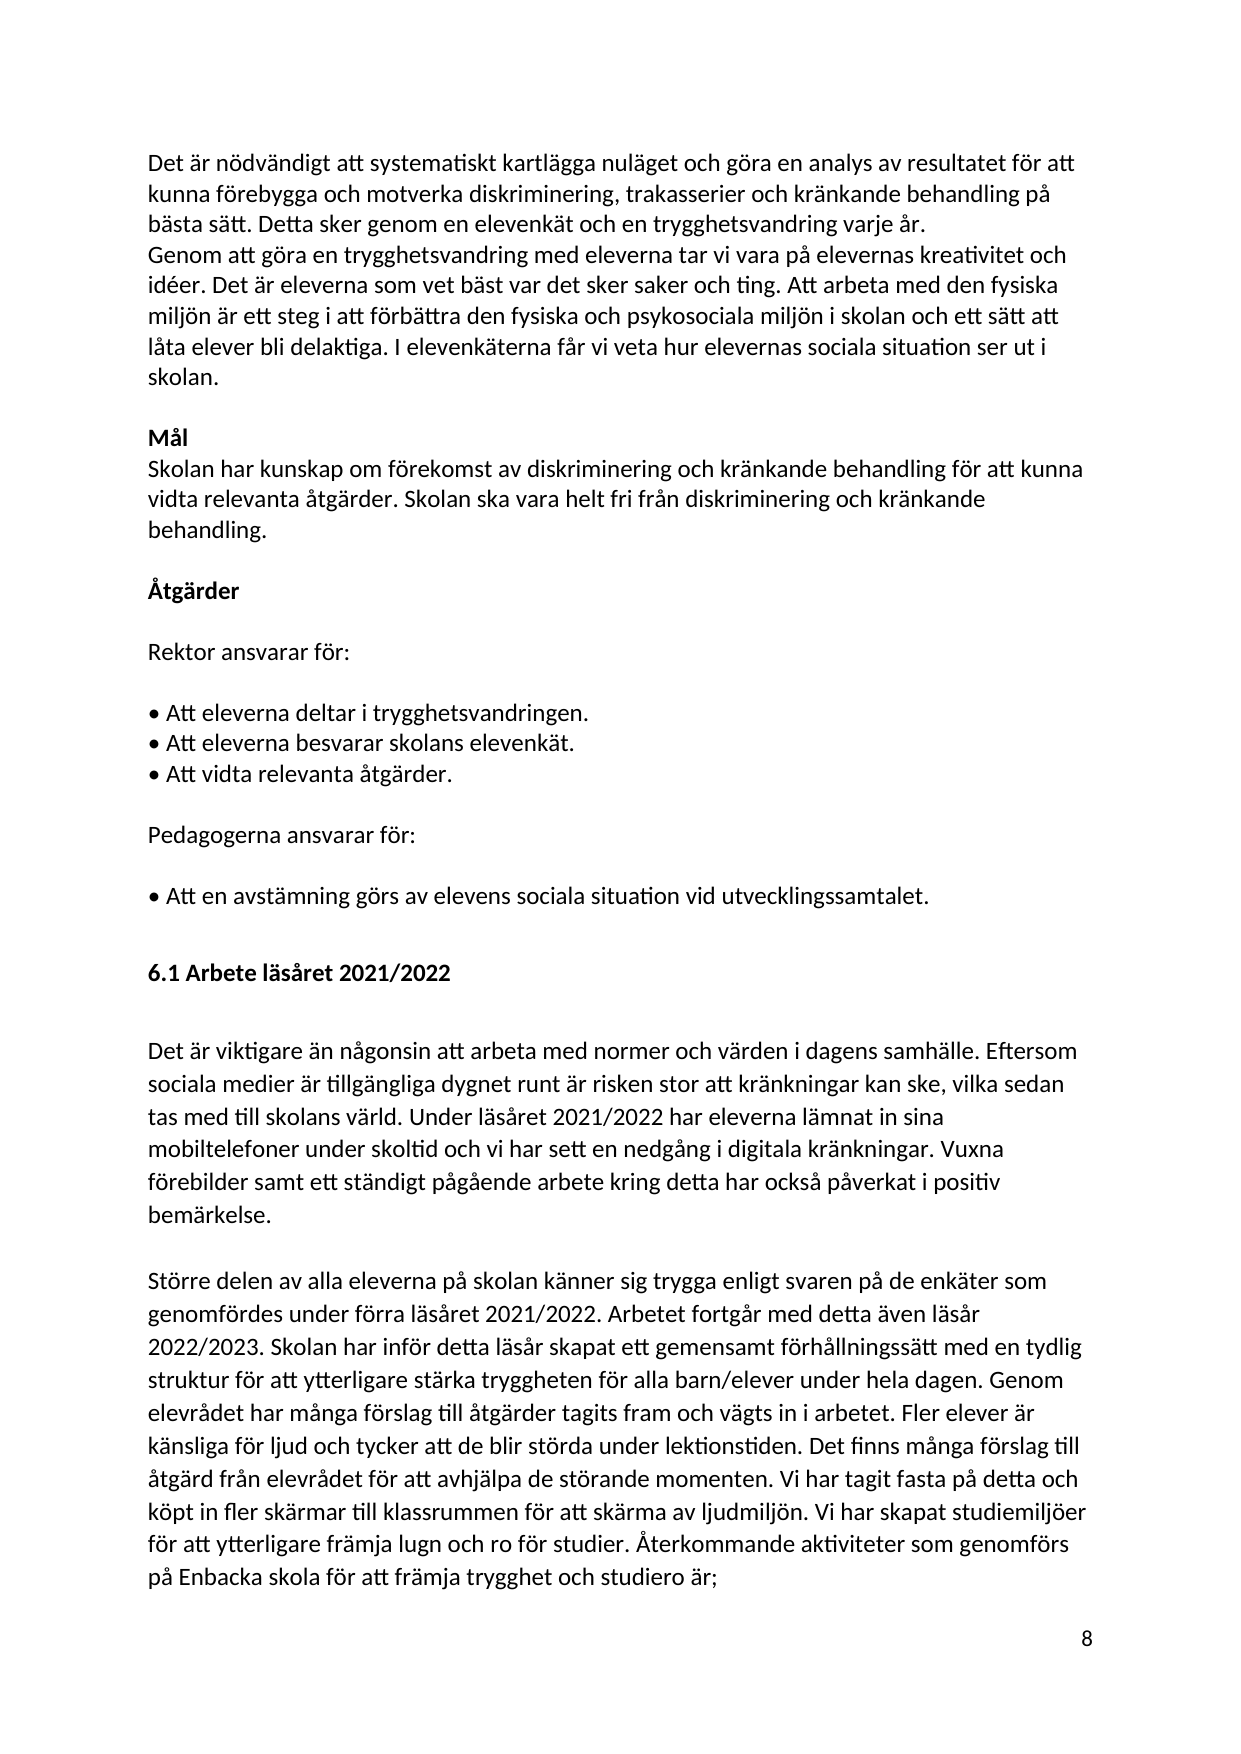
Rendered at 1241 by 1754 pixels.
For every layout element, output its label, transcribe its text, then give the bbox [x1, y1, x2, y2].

subtitle • Att en avstämning görs av elevens sociala situation vid utvecklingssamtalet. [148, 880, 1093, 911]
text sociala medier är tillgängliga dygnet runt är risken stor att kränkningar kan ske, vilka sedan tas med till skolans värld. Under läsåret 2021/2022 har eleverna lämnat in sina mobiltelefoner under skoltid och vi har sett en nedgång i digitala kränkningar. Vuxna förebilder samt ett ständigt pågående arbete kring detta har också påverkat i positiv bemärkelse. [148, 1068, 1093, 1230]
subtitle Det är nödvändigt att systematiskt kartlägga nuläget och göra en analys av resultatet för att kunna förebygga och motverka diskriminering, trakasserier och kränkande behandling på bästa sätt. Detta sker genom en elevenkät och en trygghetsvandring varje år. [148, 148, 1093, 239]
subtitle Pedagogerna ansvarar för: [148, 819, 1093, 849]
text Större delen av alla eleverna på skolan känner sig trygga enligt svaren på de enkäter som genomfördes under förra läsåret 2021/2022. Arbetet fortgår med detta även läsår 2022/2023. Skolan har inför detta läsår skapat ett gemensamt förhållningssätt med en tydlig struktur för att ytterligare stärka tryggheten för alla barn/elever under hela dagen. Genom elevrådet har många förslag till åtgärder tagits fram och vägts in i arbetet. Fler elever är känsliga för ljud och tycker att de blir störda under lektionstiden. Det finns många förslag till åtgärd från elevrådet för att avhjälpa de störande momenten. Vi har tagit fasta på detta och köpt in fler skärmar till klassrummen för att skärma av ljudmiljön. Vi har skapat studiemiljöer för att ytterligare främja lugn och ro för studier. Återkommande aktiviteter som genomförs på Enbacka skola för att främja trygghet och studiero är; [148, 1265, 1093, 1592]
subtitle 6.1 Arbete läsåret 2021/2022 [148, 957, 1093, 988]
subtitle Genom att göra en trygghetsvandring med eleverna tar vi vara på elevernas kreativitet och idéer. Det är eleverna som vet bäst var det sker saker och ting. Att arbeta med den fysiska miljön är ett steg i att förbättra den fysiska och psykosociala miljön i skolan och ett sätt att låta elever bli delaktiga. I elevenkäterna får vi veta hur elevernas sociala situation ser ut i skolan. [148, 239, 1093, 392]
subtitle Rektor ansvarar för: [148, 636, 1093, 666]
subtitle Mål [148, 422, 1093, 453]
text Det är viktigare än någonsin att arbeta med normer och värden i dagens samhälle. Eftersom [148, 1035, 1093, 1065]
subtitle • Att eleverna deltar i trygghetsvandringen. [148, 697, 1093, 727]
subtitle • Att eleverna besvarar skolans elevenkät. [148, 727, 1093, 758]
subtitle Åtgärder [148, 575, 1093, 605]
subtitle vidta relevanta åtgärder. Skolan ska vara helt fri från diskriminering och kränkande behandling. [148, 483, 1093, 544]
subtitle Skolan har kunskap om förekomst av diskriminering och kränkande behandling för att kunna [148, 453, 1093, 483]
subtitle • Att vidta relevanta åtgärder. [148, 758, 1093, 788]
